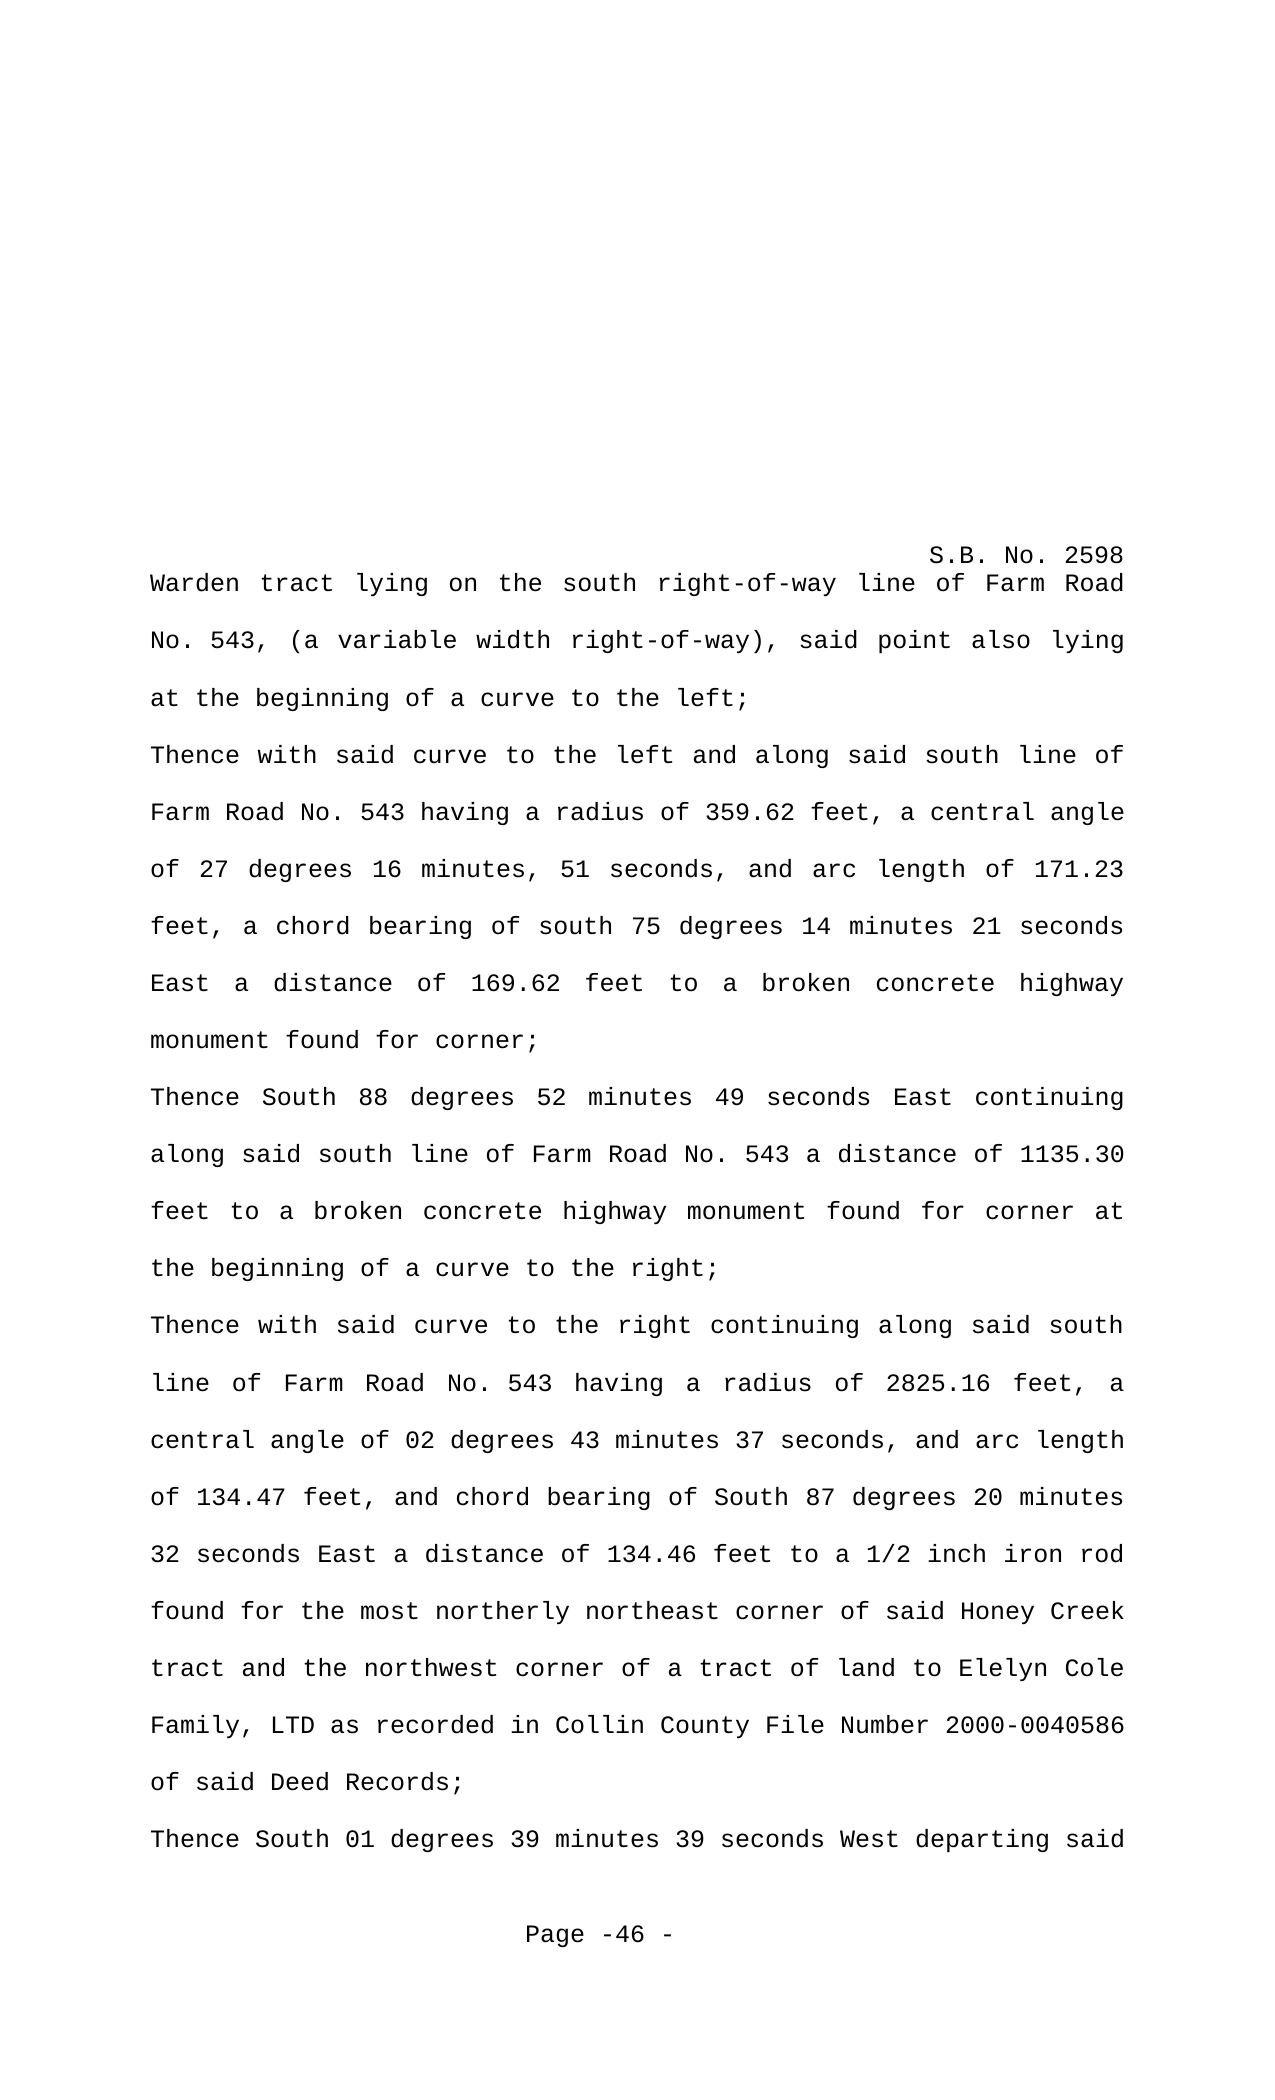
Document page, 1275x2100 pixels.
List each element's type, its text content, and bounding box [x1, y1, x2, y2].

text Thence with said curve to the right continuing along said south line of Farm Road No. 543 having a radius of 2825.16 feet, a central angle of 02 degrees 43 minutes 37 seconds, and arc length of 134.47 feet, and chord bearing of South 87 degrees 20 minutes 32 seconds East a distance of 134.46 feet to a 1/2 inch iron rod found for the most northerly northeast corner of said Honey Creek tract and the northwest corner of a tract of land to Elelyn Cole Family, LTD as recorded in Collin County File Number 2000-0040586 of said Deed Records; [150, 1313, 1125, 1798]
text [150, 1827, 1125, 1855]
text Thence South 88 degrees 52 minutes 49 seconds East continuing along said south line of Farm Road No. 543 a distance of 1135.30 feet to a broken concrete highway monument found for corner at the beginning of a curve to the right; [150, 1084, 1125, 1284]
text Thence with said curve to the left and along said south line of Farm Road No. 543 having a radius of 359.62 feet, a central angle of 27 degrees 16 minutes, 51 seconds, and arc length of 171.23 feet, a chord bearing of south 75 degrees 14 minutes 21 seconds East a distance of 169.62 feet to a broken concrete highway monument found for corner; [150, 742, 1125, 1056]
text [150, 571, 1125, 713]
